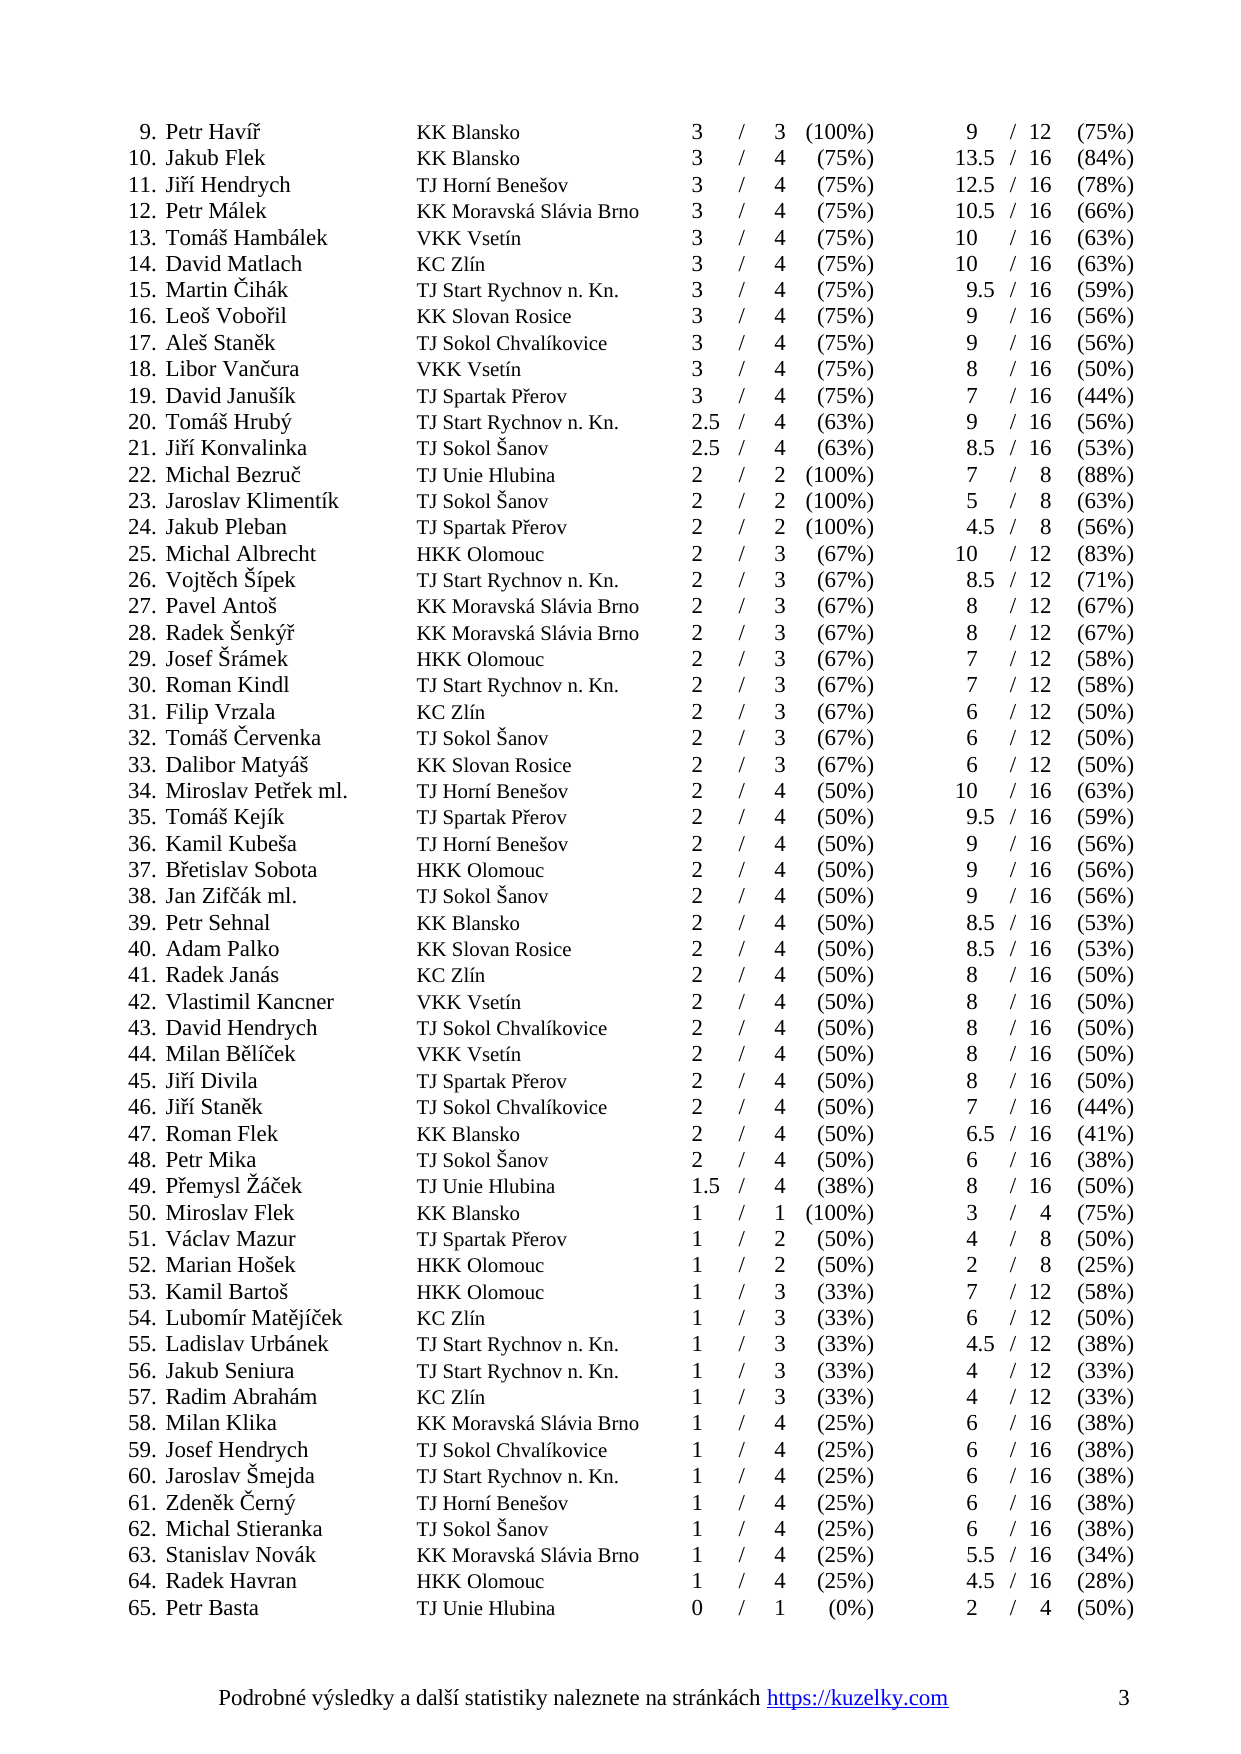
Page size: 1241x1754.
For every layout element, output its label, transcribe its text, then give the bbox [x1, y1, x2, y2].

text 59. Josef Hendrych TJ Sokol Chvalíkovice 1 / 4 (25%) 6 / 16 (38%) [106, 1436, 1134, 1462]
text 29. Josef Šrámek HKK Olomouc 2 / 3 (67%) 7 / 12 (58%) [106, 645, 1134, 672]
text 16. Leoš Vobořil KK Slovan Rosice 3 / 4 (75%) 9 / 16 (56%) [106, 303, 1134, 329]
text 45. Jiří Divila TJ Spartak Přerov 2 / 4 (50%) 8 / 16 (50%) [106, 1067, 1134, 1093]
text 22. Michal Bezruč TJ Unie Hlubina 2 / 2 (100%) 7 / 8 (88%) [106, 461, 1134, 487]
text 41. Radek Janás KC Zlín 2 / 4 (50%) 8 / 16 (50%) [106, 961, 1134, 988]
text 30. Roman Kindl TJ Start Rychnov n. Kn. 2 / 3 (67%) 7 / 12 (58%) [106, 672, 1134, 698]
text 57. Radim Abrahám KC Zlín 1 / 3 (33%) 4 / 12 (33%) [106, 1383, 1134, 1409]
text 21. Jiří Konvalinka TJ Sokol Šanov 2.5 / 4 (63%) 8.5 / 16 (53%) [106, 434, 1134, 461]
text 48. Petr Mika TJ Sokol Šanov 2 / 4 (50%) 6 / 16 (38%) [106, 1146, 1134, 1172]
text 19. David Janušík TJ Spartak Přerov 3 / 4 (75%) 7 / 16 (44%) [106, 382, 1134, 408]
text 35. Tomáš Kejík TJ Spartak Přerov 2 / 4 (50%) 9.5 / 16 (59%) [106, 803, 1134, 830]
text 65. Petr Basta TJ Unie Hlubina 0 / 1 (0%) 2 / 4 (50%) [106, 1594, 1134, 1620]
text 34. Miroslav Petřek ml. TJ Horní Benešov 2 / 4 (50%) 10 / 16 (63%) [106, 777, 1134, 803]
text 27. Pavel Antoš KK Moravská Slávia Brno 2 / 3 (67%) 8 / 12 (67%) [106, 592, 1134, 619]
text 40. Adam Palko KK Slovan Rosice 2 / 4 (50%) 8.5 / 16 (53%) [106, 935, 1134, 961]
text 44. Milan Bělíček VKK Vsetín 2 / 4 (50%) 8 / 16 (50%) [106, 1041, 1134, 1067]
text 55. Ladislav Urbánek TJ Start Rychnov n. Kn. 1 / 3 (33%) 4.5 / 12 (38%) [106, 1330, 1134, 1357]
text 53. Kamil Bartoš HKK Olomouc 1 / 3 (33%) 7 / 12 (58%) [106, 1278, 1134, 1304]
text 12. Petr Málek KK Moravská Slávia Brno 3 / 4 (75%) 10.5 / 16 (66%) [106, 197, 1134, 223]
text 64. Radek Havran HKK Olomouc 1 / 4 (25%) 4.5 / 16 (28%) [106, 1568, 1134, 1594]
text 11. Jiří Hendrych TJ Horní Benešov 3 / 4 (75%) 12.5 / 16 (78%) [106, 171, 1134, 197]
text 23. Jaroslav Klimentík TJ Sokol Šanov 2 / 2 (100%) 5 / 8 (63%) [106, 487, 1134, 513]
text 17. Aleš Staněk TJ Sokol Chvalíkovice 3 / 4 (75%) 9 / 16 (56%) [106, 329, 1134, 355]
text 31. Filip Vrzala KC Zlín 2 / 3 (67%) 6 / 12 (50%) [106, 698, 1134, 724]
text 42. Vlastimil Kancner VKK Vsetín 2 / 4 (50%) 8 / 16 (50%) [106, 988, 1134, 1014]
text 33. Dalibor Matyáš KK Slovan Rosice 2 / 3 (67%) 6 / 12 (50%) [106, 751, 1134, 777]
text 39. Petr Sehnal KK Blansko 2 / 4 (50%) 8.5 / 16 (53%) [106, 909, 1134, 935]
text 43. David Hendrych TJ Sokol Chvalíkovice 2 / 4 (50%) 8 / 16 (50%) [106, 1014, 1134, 1041]
text 10. Jakub Flek KK Blansko 3 / 4 (75%) 13.5 / 16 (84%) [106, 144, 1134, 171]
text 15. Martin Čihák TJ Start Rychnov n. Kn. 3 / 4 (75%) 9.5 / 16 (59%) [106, 276, 1134, 303]
text 32. Tomáš Červenka TJ Sokol Šanov 2 / 3 (67%) 6 / 12 (50%) [106, 724, 1134, 751]
text 37. Břetislav Sobota HKK Olomouc 2 / 4 (50%) 9 / 16 (56%) [106, 856, 1134, 882]
text 46. Jiří Staněk TJ Sokol Chvalíkovice 2 / 4 (50%) 7 / 16 (44%) [106, 1093, 1134, 1119]
text 26. Vojtěch Šípek TJ Start Rychnov n. Kn. 2 / 3 (67%) 8.5 / 12 (71%) [106, 566, 1134, 592]
text 51. Václav Mazur TJ Spartak Přerov 1 / 2 (50%) 4 / 8 (50%) [106, 1225, 1134, 1251]
text 24. Jakub Pleban TJ Spartak Přerov 2 / 2 (100%) 4.5 / 8 (56%) [106, 513, 1134, 540]
text 50. Miroslav Flek KK Blansko 1 / 1 (100%) 3 / 4 (75%) [106, 1199, 1134, 1225]
text 9. Petr Havíř KK Blansko 3 / 3 (100%) 9 / 12 (75%) [106, 118, 1134, 144]
text 56. Jakub Seniura TJ Start Rychnov n. Kn. 1 / 3 (33%) 4 / 12 (33%) [106, 1357, 1134, 1383]
text 49. Přemysl Žáček TJ Unie Hlubina 1.5 / 4 (38%) 8 / 16 (50%) [106, 1172, 1134, 1199]
text 13. Tomáš Hambálek VKK Vsetín 3 / 4 (75%) 10 / 16 (63%) [106, 223, 1134, 250]
text 47. Roman Flek KK Blansko 2 / 4 (50%) 6.5 / 16 (41%) [106, 1119, 1134, 1146]
text 62. Michal Stieranka TJ Sokol Šanov 1 / 4 (25%) 6 / 16 (38%) [106, 1515, 1134, 1541]
text 18. Libor Vančura VKK Vsetín 3 / 4 (75%) 8 / 16 (50%) [106, 355, 1134, 382]
text 20. Tomáš Hrubý TJ Start Rychnov n. Kn. 2.5 / 4 (63%) 9 / 16 (56%) [106, 408, 1134, 434]
text 63. Stanislav Novák KK Moravská Slávia Brno 1 / 4 (25%) 5.5 / 16 (34%) [106, 1541, 1134, 1568]
text 25. Michal Albrecht HKK Olomouc 2 / 3 (67%) 10 / 12 (83%) [106, 540, 1134, 566]
text 52. Marian Hošek HKK Olomouc 1 / 2 (50%) 2 / 8 (25%) [106, 1251, 1134, 1278]
text 58. Milan Klika KK Moravská Slávia Brno 1 / 4 (25%) 6 / 16 (38%) [106, 1409, 1134, 1436]
text 36. Kamil Kubeša TJ Horní Benešov 2 / 4 (50%) 9 / 16 (56%) [106, 830, 1134, 856]
text 60. Jaroslav Šmejda TJ Start Rychnov n. Kn. 1 / 4 (25%) 6 / 16 (38%) [106, 1462, 1134, 1488]
text 28. Radek Šenkýř KK Moravská Slávia Brno 2 / 3 (67%) 8 / 12 (67%) [106, 619, 1134, 645]
text 61. Zdeněk Černý TJ Horní Benešov 1 / 4 (25%) 6 / 16 (38%) [106, 1488, 1134, 1515]
text 38. Jan Zifčák ml. TJ Sokol Šanov 2 / 4 (50%) 9 / 16 (56%) [106, 882, 1134, 909]
text 54. Lubomír Matějíček KC Zlín 1 / 3 (33%) 6 / 12 (50%) [106, 1304, 1134, 1330]
text 14. David Matlach KC Zlín 3 / 4 (75%) 10 / 16 (63%) [106, 250, 1134, 276]
